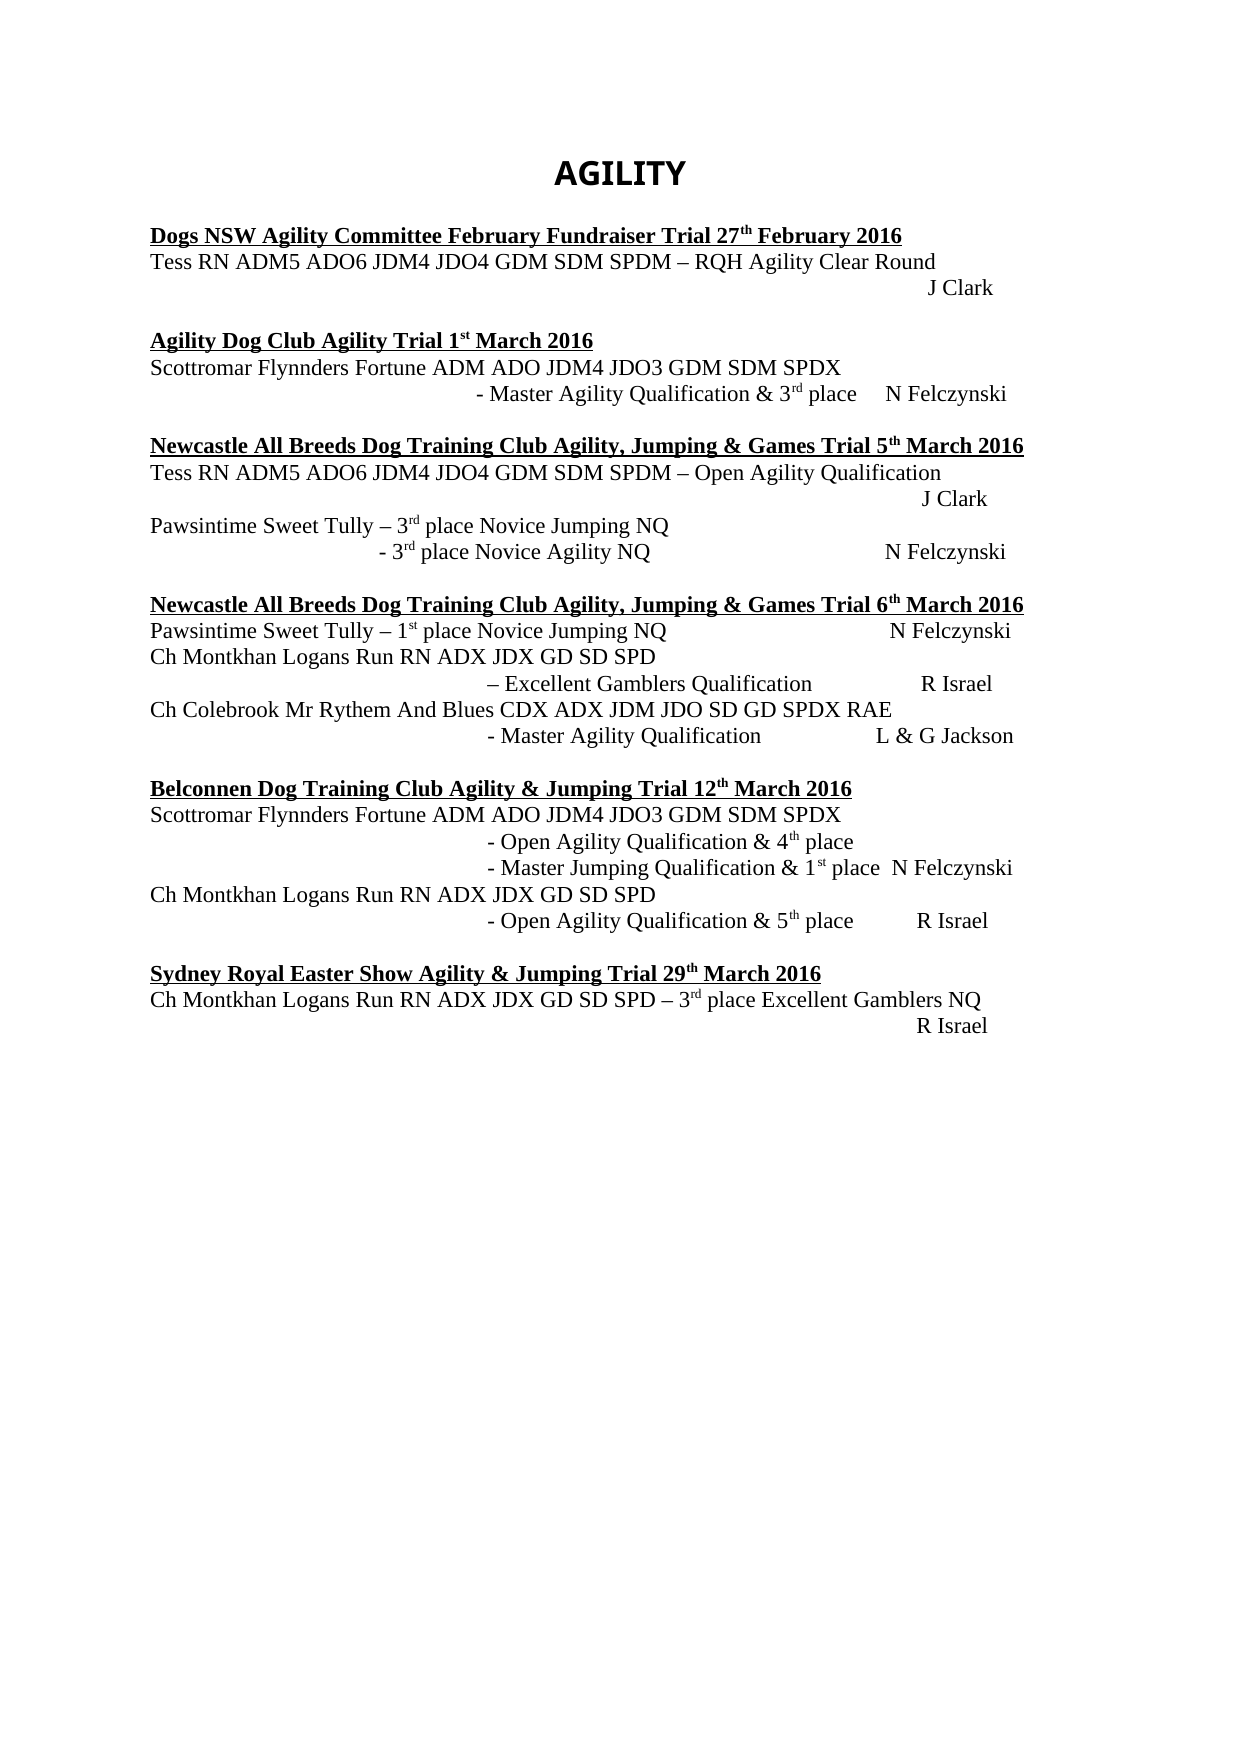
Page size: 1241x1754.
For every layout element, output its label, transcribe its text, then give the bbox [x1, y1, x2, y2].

text - Open Agility Qualification & 4th place [150, 828, 1090, 854]
text AGILITY [150, 150, 1090, 195]
text Ch Montkhan Run RN ADX JDX GD SD SPD [150, 881, 1090, 907]
text - Master Agility Qualification & 3rd place [150, 380, 1090, 406]
text Pawsintime Sweet Tully – 1st place Novice Jumping NQ [150, 617, 1090, 643]
text Ch Colebrook Mr Rythem And Blues CDX ADX JDM JDO SD GD SPDX RAE [150, 696, 1090, 722]
text - Master Jumping Qualification & 1st place [150, 854, 1090, 881]
text Dogs NSW Agility Committee February Fundraiser Trial 27th February 2016 [150, 222, 1090, 248]
text J [150, 274, 1090, 301]
text All Breeds Dog Training Club Agility, Jumping & Games Trial 5th March 2016 [150, 433, 1090, 459]
text - Master Agility Qualification L & G Jackson [150, 722, 1090, 749]
text All Breeds Dog Training Club Agility, Jumping & Games Trial 6th March 2016 [150, 591, 1090, 617]
text J [150, 485, 1090, 512]
text - 3rd place Novice Agility NQ [150, 538, 1090, 564]
text Sydney Royal Easter Show Agility & Jumping Trial 29th March 2016 [150, 960, 1090, 986]
text R [150, 1012, 1090, 1039]
text Scottromar Flynnders Fortune ADM JDM4 JDO3 GDM SDM SPDX [150, 802, 1090, 828]
text Tess RN ADM5 ADO6 JDM4 JDO4 GDM SDM SPDM – Open Agility Qualification [150, 459, 1090, 485]
text - Open Agility Qualification & 5th place R Israel [150, 907, 1090, 933]
text – Excellent Gamblers Qualification R [150, 670, 1090, 696]
text Tess RN ADM5 ADO6 JDM4 JDO4 GDM SDM SPDM – RQH Agility Clear Round [150, 248, 1090, 274]
text Pawsintime Sweet Tully – 3rd place Novice Jumping NQ [150, 512, 1090, 538]
text Scottromar Flynnders Fortune ADM JDM4 JDO3 GDM SDM SPDX [150, 353, 1090, 380]
text Belconnen Dog Training Club Agility & Jumping Trial 12th March 2016 [150, 775, 1090, 802]
text Ch Montkhan Run RN ADX JDX GD SD SPD [150, 643, 1090, 670]
text Ch Montkhan Run RN ADX JDX SPD – 3rd place Excellent Gamblers NQ [150, 986, 1090, 1012]
text Agility Dog Club Agility Trial 1st March 2016 [150, 327, 1090, 353]
